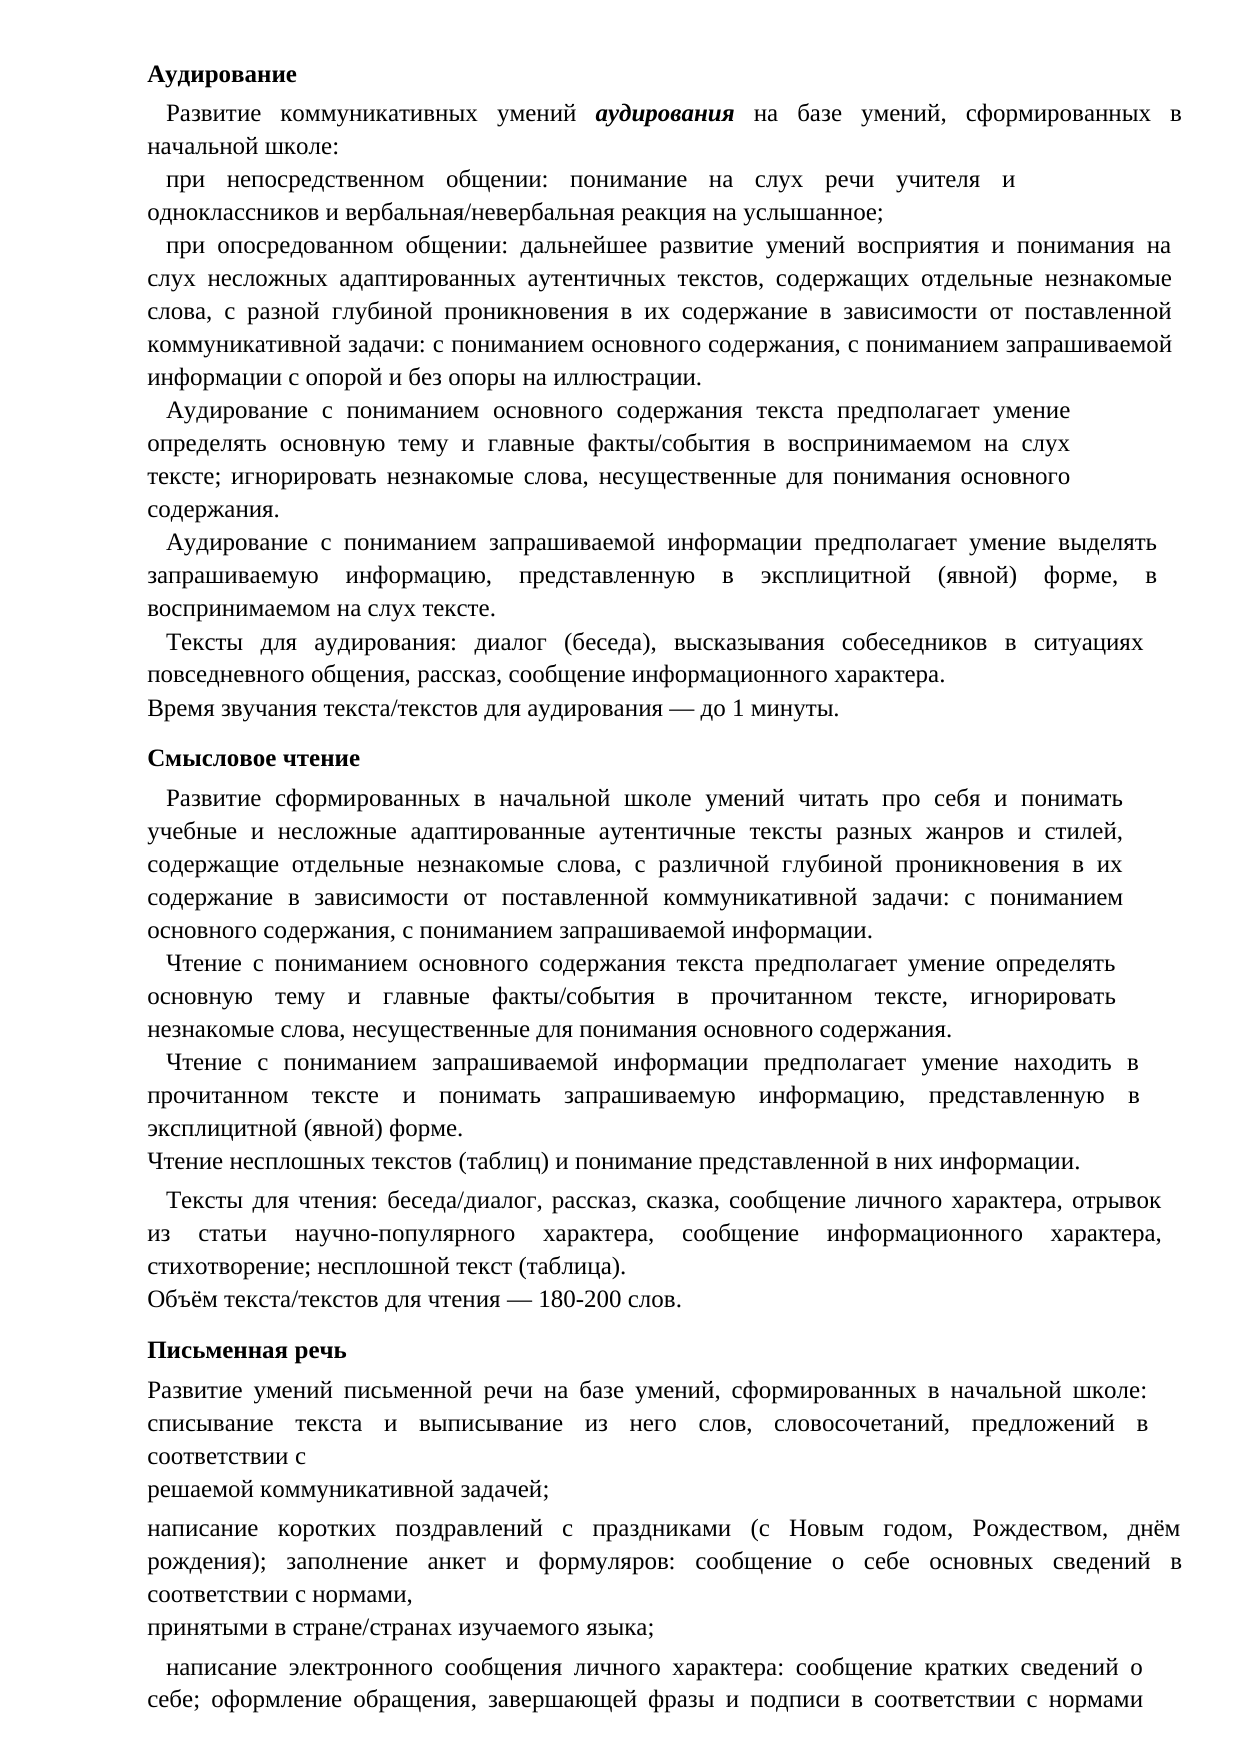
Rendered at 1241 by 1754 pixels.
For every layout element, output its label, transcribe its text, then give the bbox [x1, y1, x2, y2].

text Тексты для аудирования: диалог (беседа), высказывания собеседников в ситуациях повседневного общения, рассказ, сообщение информационного характера. [147, 627, 1144, 688]
text Чтение с пониманием основного содержания текста предполагает умение определять основную тему и главные факты/события в прочитанном тексте, игнорировать незнакомые слова, несущественные для понимания основного содержания. [147, 948, 1117, 1043]
subtitle Аудирование [147, 59, 1182, 88]
text Время звучания текста/текстов для аудирования — до 1 минуты. [147, 693, 1182, 721]
text Развитие коммуникативных умений аудирования на базе умений, сформированных в начальной школе: [147, 98, 1182, 160]
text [147, 1652, 1144, 1713]
subtitle Смысловое чтение [147, 743, 1182, 772]
text Тексты для чтения: беседа/диалог, рассказ, сказка, сообщение личного характера, отрывок из статьи научно-популярного характера, сообщение информационного характера, стихотворение; несплошной текст (таблица). [147, 1185, 1162, 1279]
text решаемой коммуникативной задачей; [147, 1474, 1182, 1503]
text написание коротких поздравлений с праздниками (с Новым годом, Рождеством, днём рождения); заполнение анкет и формуляров: сообщение о себе основных сведений в соответствии с нормами, [147, 1513, 1182, 1608]
text Чтение с пониманием запрашиваемой информации предполагает умение находить в прочитанном тексте и понимать запрашиваемую информацию, представленную в эксплицитной (явной) форме. [147, 1047, 1140, 1142]
text Чтение несплошных текстов (таблиц) и понимание представленной в них информации. [147, 1146, 1182, 1175]
text Развитие умений письменной речи на базе умений, сформированных в начальной школе: списывание текста и выписывание из него слов, словосочетаний, предложений в соответствии с [147, 1375, 1148, 1470]
text Развитие сформированных в начальной школе умений читать про себя и понимать учебные и несложные адаптированные аутентичные тексты разных жанров и стилей, содержащие отдельные незнакомые слова, с различной глубиной проникновения в их содержание в зависимости от поставленной коммуникативной задачи: с пониманием основного содержания, с пониманием запрашиваемой информации. [147, 783, 1124, 943]
text Объём текста/текстов для чтения — 180-200 слов. [147, 1284, 1182, 1312]
text при опосредованном общении: дальнейшее развитие умений восприятия и понимания на слух несложных адаптированных аутентичных текстов, содержащих отдельные незнакомые слова, с разной глубиной проникновения в их содержание в зависимости от поставленной коммуникативной задачи: с пониманием основного содержания, с пониманием запрашиваемой информации с опорой и без опоры на иллюстрации. [147, 230, 1173, 391]
text принятыми в стране/странах изучаемого языка; [147, 1612, 1182, 1641]
subtitle Письменная речь [147, 1336, 1182, 1364]
text Аудирование с пониманием запрашиваемой информации предполагает умение выделять запрашиваемую информацию, представленную в эксплицитной (явной) форме, в воспринимаемом на слух тексте. [147, 527, 1158, 622]
text Аудирование с пониманием основного содержания текста предполагает умение определять основную тему и главные факты/события в воспринимаемом на слух тексте; игнорировать незнакомые слова, несущественные для понимания основного содержания. [147, 395, 1071, 523]
text при непосредственном общении: понимание на слух речи учителя и одноклассников и вербальная/невербальная реакция на услышанное; [147, 164, 1016, 226]
